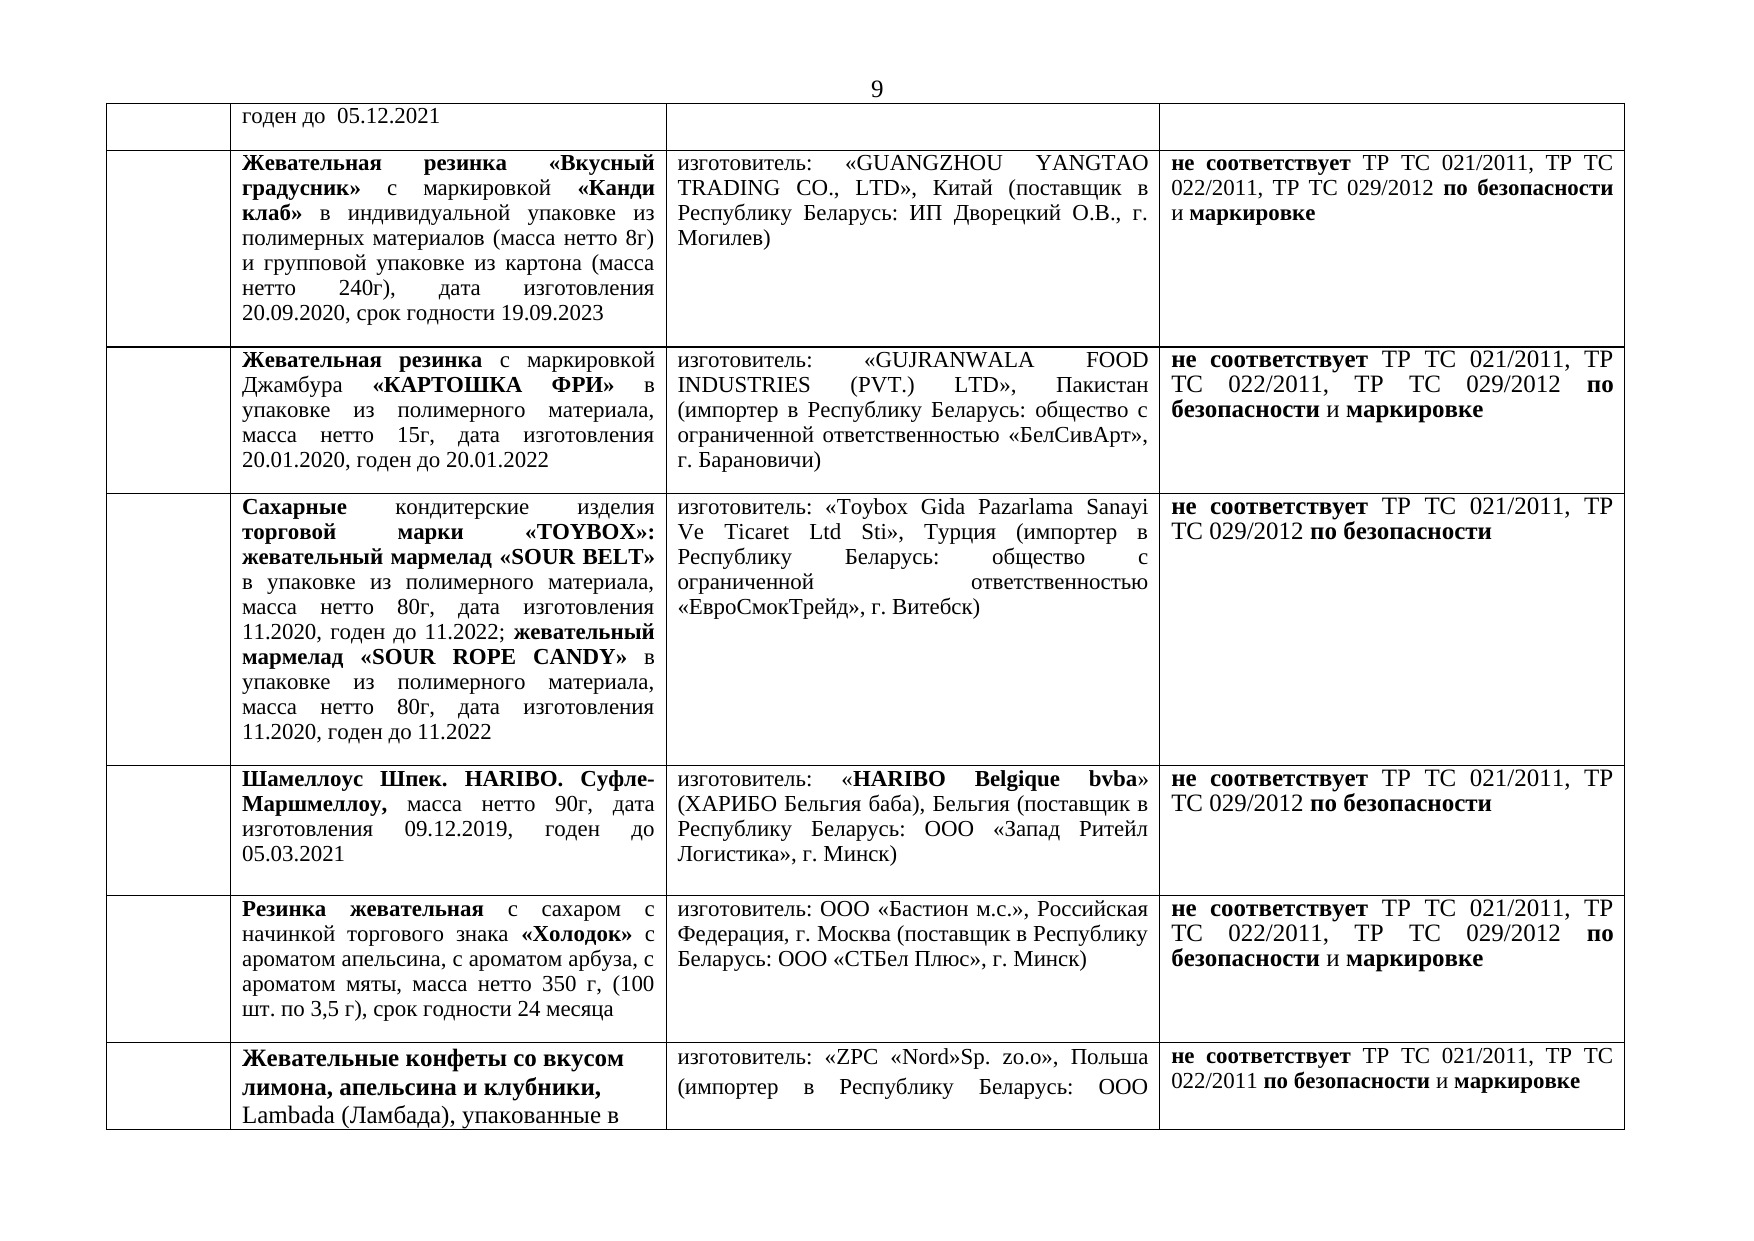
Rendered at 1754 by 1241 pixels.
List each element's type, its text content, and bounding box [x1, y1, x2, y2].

table_cell Жевательная резинка «Вкусный градусник» с маркировкой «Канди клаб» в индивидуальной упаковке из полимерных материалов (масса нетто 8г) и групповой упаковке из картона (масса нетто 240г), дата изготовления 20.09.2020, срок годности 19.09.2023 [231, 151, 666, 346]
table_cell не соответствует ТР ТС 021/2011, ТР ТС 029/2012 по безопасности [1160, 494, 1624, 765]
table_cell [667, 104, 1159, 149]
table_cell изготовитель: «HARIBO Belgique bvba» (ХАРИБО Бельгия баба), Бельгия (поставщик в Республику Беларусь: ООО «Запад Ритейл Логистика», г. Минск) [667, 766, 1159, 895]
table_cell изготовитель: «Toybox Gida Pazarlama Sanayi Ve Ticaret Ltd Sti», Турция (импортер в Республику Беларусь: общество с ограниченной ответственностью «ЕвроСмокТрейд», г. Витебск) [667, 494, 1159, 765]
table_cell [107, 1043, 230, 1129]
table_cell Шамеллоус Шпек. HARIBO. Суфле-Маршмеллоу, масса нетто 90г, дата изготовления 09.12.2019, годен до 05.03.2021 [231, 766, 666, 895]
table_cell [107, 494, 230, 765]
table_cell [107, 151, 230, 346]
table_cell Сахарные кондитерские изделия торговой марки «TOYBOX»: жевательный мармелад «SOUR BELT» в упаковке из полимерного материала, масса нетто 80г, дата изготовления 11.2020, годен до 11.2022; жевательный мармелад «SOUR ROPE CANDY» в упаковке из полимерного материала, масса нетто 80г, дата изготовления 11.2020, годен до 11.2022 [231, 494, 666, 765]
table_cell [107, 348, 230, 493]
table_cell не соответствует ТР ТС 021/2011, ТР ТС 022/2011, ТР ТС 029/2012 по безопасности и маркировке [1160, 348, 1624, 493]
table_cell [231, 104, 666, 149]
table_cell [107, 896, 230, 1042]
table_cell Жевательная резинка с маркировкой Джамбура «КАРТОШКА ФРИ» в упаковке из полимерного материала, масса нетто 15г, дата изготовления 20.01.2020, годен до 20.01.2022 [231, 348, 666, 493]
table_cell не соответствует ТР ТС 021/2011, ТР ТС 022/2011, ТР ТС 029/2012 по безопасности и маркировке [1160, 896, 1624, 1042]
table_cell изготовитель: «GUANGZHOU YANGTAO TRADING CO., LTD», Китай (поставщик в Республику Беларусь: ИП Дворецкий О.В., г. Могилев) [667, 151, 1159, 346]
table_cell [231, 1043, 666, 1129]
table_cell [107, 766, 230, 895]
table_cell изготовитель: ООО «Бастион м.с.», Российская Федерация, г. Москва (поставщик в Республику Беларусь: ООО «СТБел Плюс», г. Минск) [667, 896, 1159, 1042]
table_cell не соответствует ТР ТС 021/2011, ТР ТС 029/2012 по безопасности [1160, 766, 1624, 895]
table_cell изготовитель: «GUJRANWALA FOOD INDUSTRIES (PVT.) LTD», Пакистан (импортер в Республику Беларусь: общество с ограниченной ответственностью «БелСивАрт», г. Барановичи) [667, 348, 1159, 493]
table_cell [107, 104, 230, 149]
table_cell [1160, 104, 1624, 149]
table_cell не соответствует ТР ТС 021/2011, ТР ТС 022/2011, ТР ТС 029/2012 по безопасности и маркировке [1160, 151, 1624, 346]
table_cell Резинка жевательная с сахаром с начинкой торгового знака «Холодок» с ароматом апельсина, с ароматом арбуза, с ароматом мяты, масса нетто 350 г, (100 шт. по 3,5 г), срок годности 24 месяца [231, 896, 666, 1042]
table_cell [667, 1043, 1159, 1129]
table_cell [1160, 1043, 1624, 1129]
